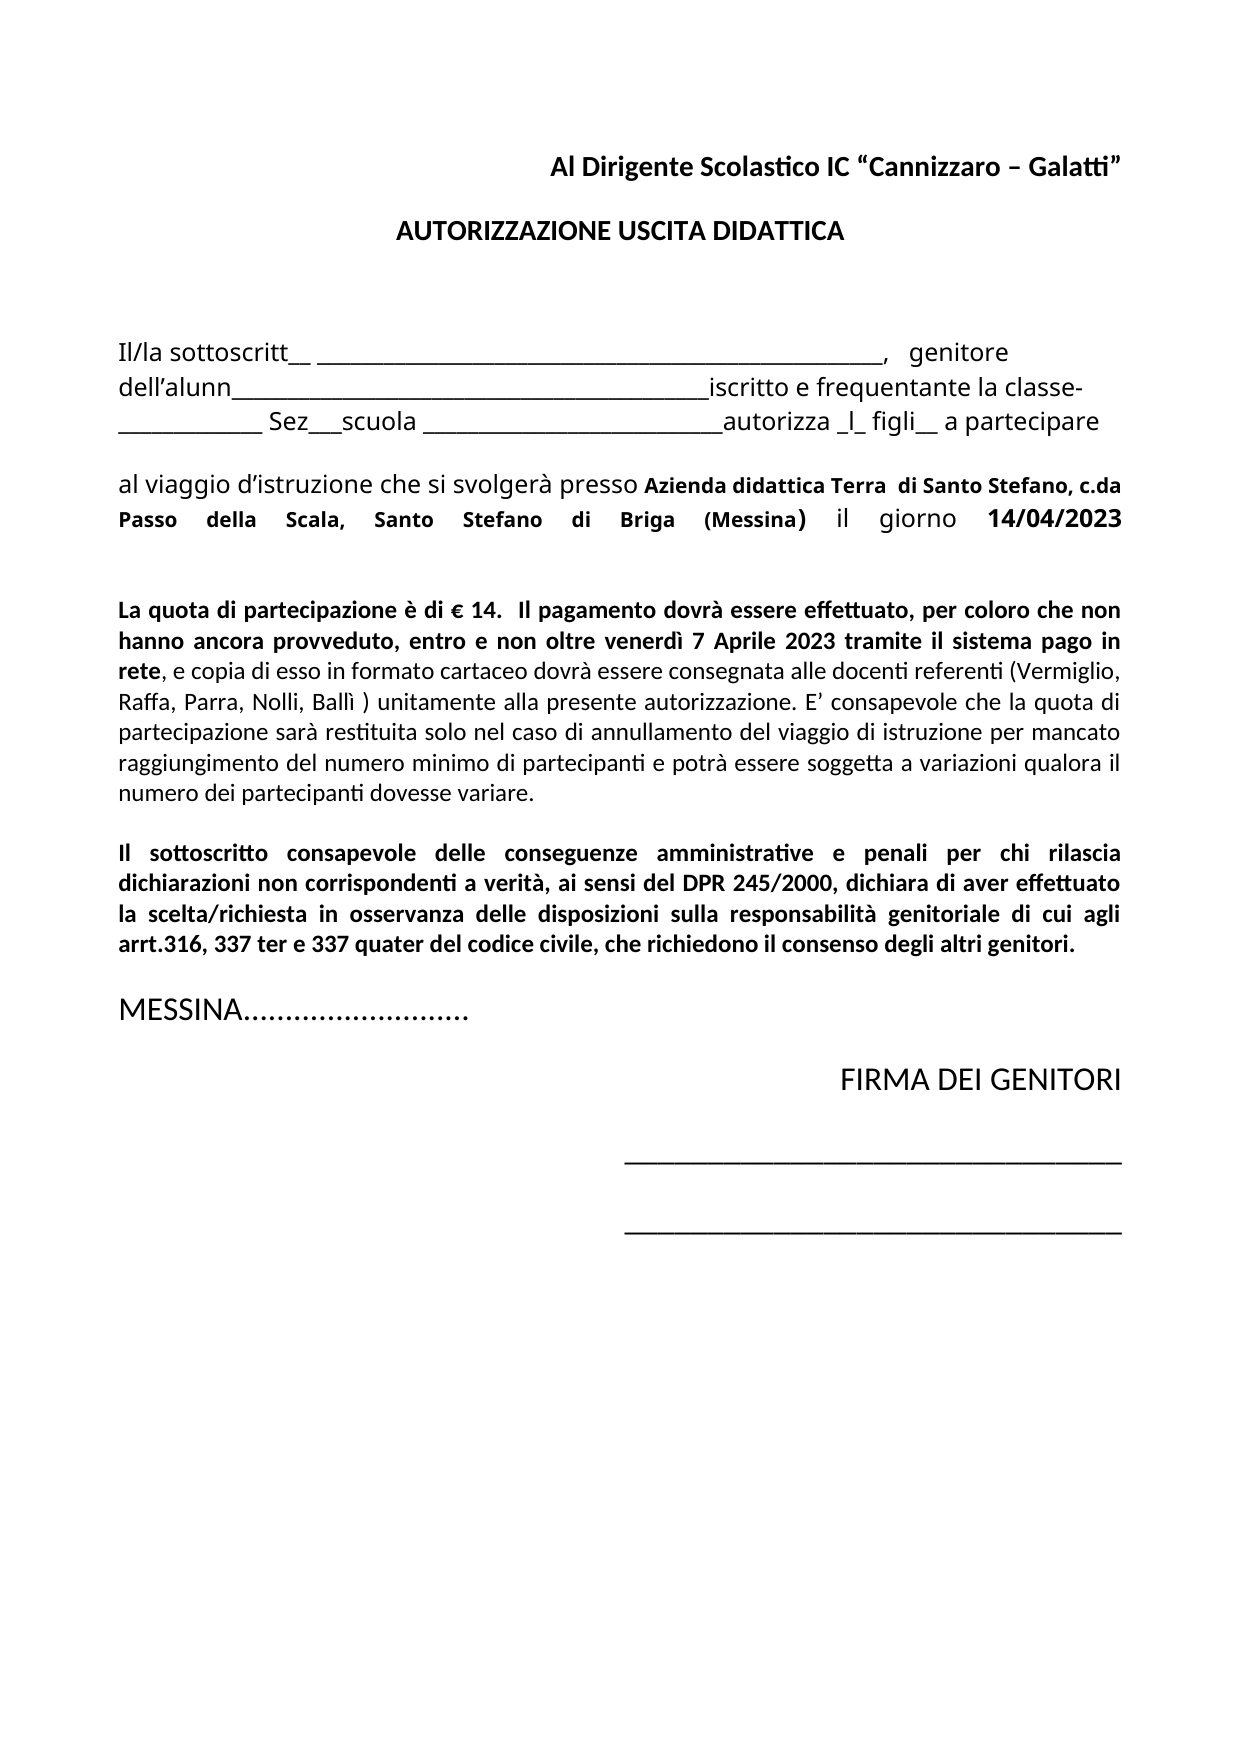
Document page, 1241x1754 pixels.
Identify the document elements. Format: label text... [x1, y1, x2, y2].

text MESSINA........................... [118, 988, 1122, 1029]
text Il sottoscritto consapevole delle conseguenze amministrative e penali per chi rilascia dichiarazioni non corrispondenti a verità, ai sensi del DPR 245/2000, dichiara di aver effettuato la scelta/richiesta in osservanza delle disposizioni sulla responsabilità genitoriale di cui agli arrt.316, 337 ter e 337 quater del codice civile, che richiedono il consenso degli altri genitori. [118, 837, 1122, 959]
text Il/la sottoscritt__ ___________________________________________________, genitore dell’alunn___________________________________________iscritto e frequentante la classe- _____________ Sez___scuola ___________________________autorizza _l_ figli__ a partecipare [118, 335, 1122, 437]
text La quota di partecipazione è di € 14. Il pagamento dovrà essere effettuato, per coloro che non hanno ancora provveduto, entro e non oltre venerdì 7 Aprile 2023 tramite il sistema pago in rete, e copia di esso in formato cartaceo dovrà essere consegnata alle docenti referenti (Vermiglio, Raffa, Parra, Nolli, Ballì ) unitamente alla presente autorizzazione. E’ consapevole che la quota di partecipazione sarà restituita solo nel caso di annullamento del viaggio di istruzione per mancato raggiungimento del numero minimo di partecipanti e potrà essere soggetta a variazioni qualora il numero dei partecipanti dovesse variare. [118, 594, 1122, 808]
text al viaggio d’istruzione che si svolgerà presso Azienda didattica Terra di Santo Stefano, c.da Passo della Scala, Santo Stefano di Briga (Messina) il giorno 14/04/2023 [118, 466, 1122, 565]
text FIRMA DEI GENITORI [118, 1058, 1122, 1099]
text ______________________________ [118, 1198, 1122, 1239]
text Al Dirigente Scolastico IC “Cannizzaro – Galatti” [118, 148, 1122, 183]
text AUTORIZZAZIONE USCITA DIDATTICA [118, 212, 1122, 248]
text ______________________________ [118, 1128, 1122, 1169]
